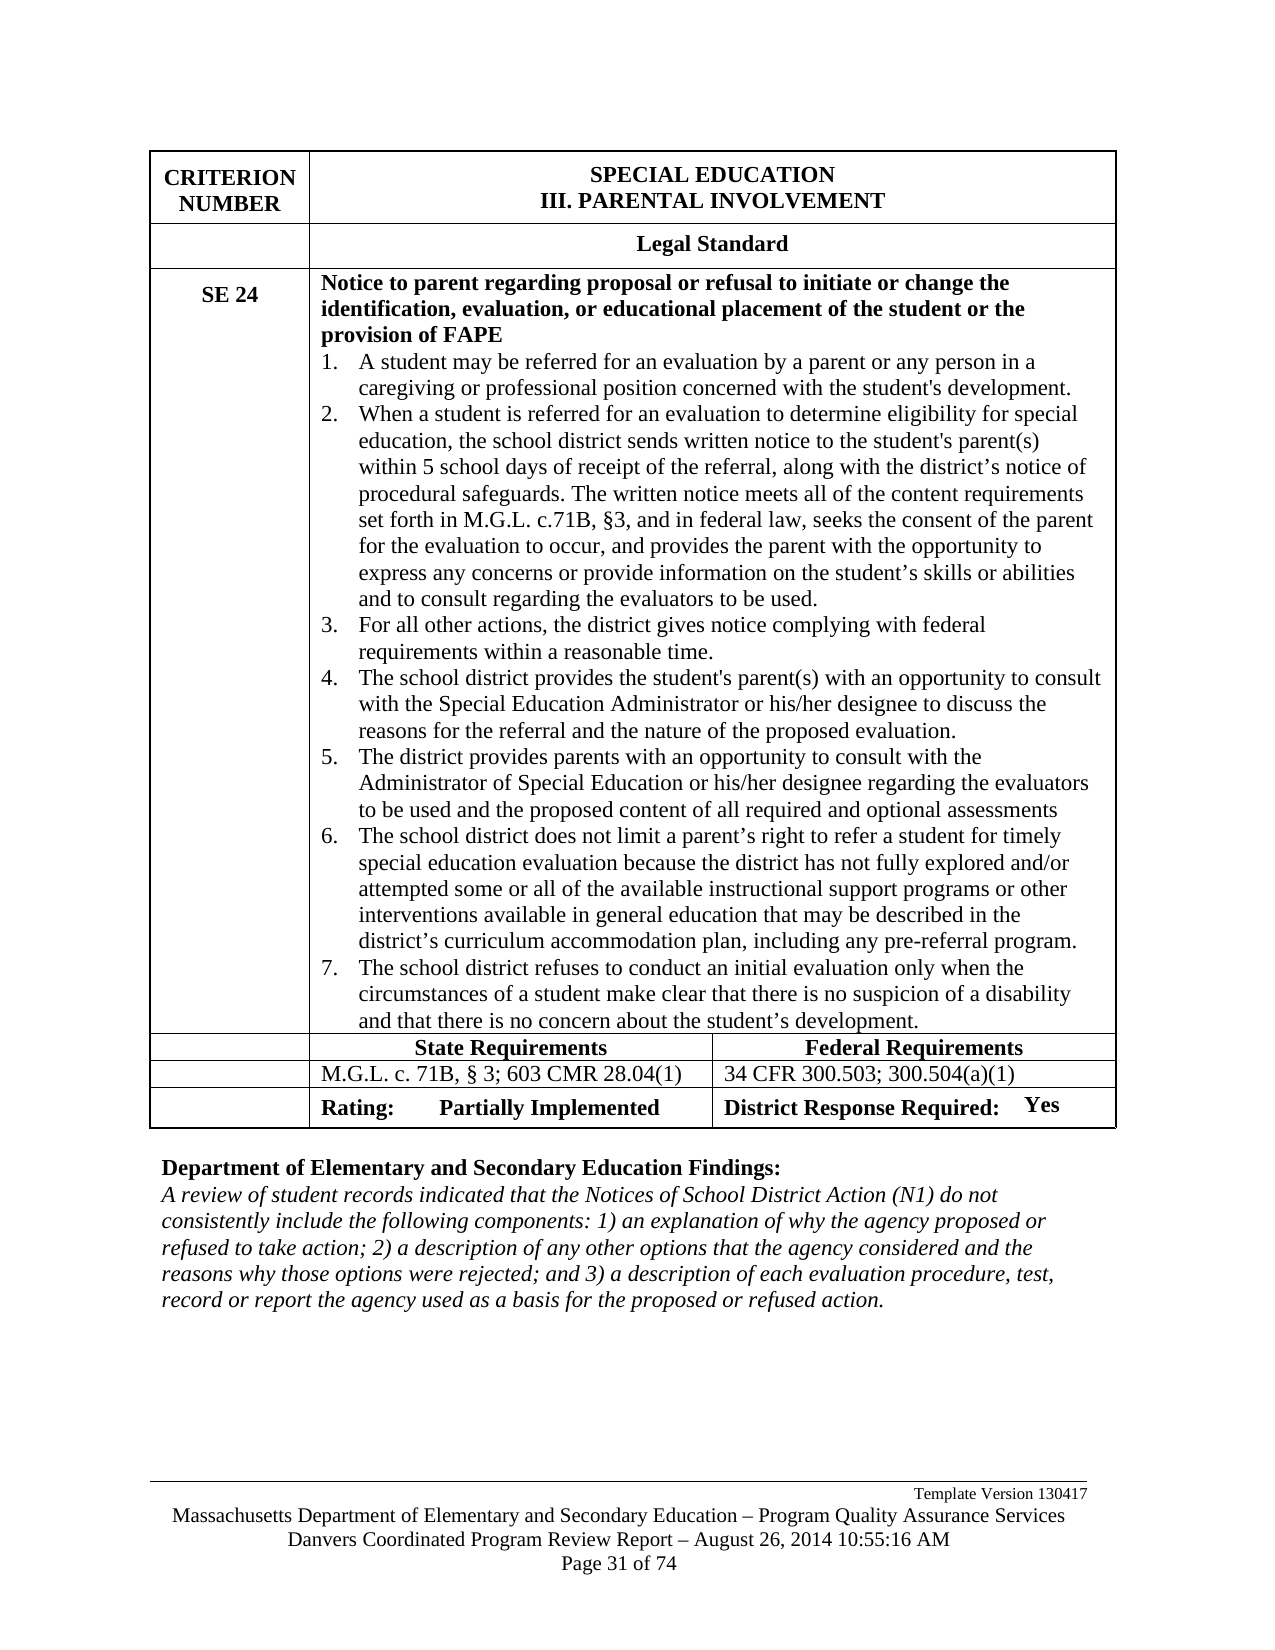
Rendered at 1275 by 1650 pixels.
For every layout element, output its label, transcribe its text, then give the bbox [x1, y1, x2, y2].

table_cell Notice to parent regarding proposal or refusal to initiate or change the identification, evaluation, or educational placement of the student or the provision of FAPE A student may be referred for an evaluation by a parent or any person in a caregiving or professional position concerned with the student's development. When a student is referred for an evaluation to determine eligibility for special education, the school district sends written notice to the student's parent(s) within 5 school days of receipt of the referral, along with the district’s notice of procedural safeguards. The written notice meets all of the content requirements set forth in M.G.L. c.71B, §3, and in federal law, seeks the consent of the parent for the evaluation to occur, and provides the parent with the opportunity to express any concerns or provide information on the student’s skills or abilities and to consult regarding the evaluators to be used. For all other actions, the district gives notice complying with federal requirements within a reasonable time. The school district provides the student's parent(s) with an opportunity to consult with the Special Education Administrator or his/her designee to discuss the reasons for the referral and the nature of the proposed evaluation. The district provides parents with an opportunity to consult with the Administrator of Special Education or his/her designee regarding the evaluators to be used and the proposed content of all required and optional assessments The school district does not limit a parent’s right to refer a student for timely special education evaluation because the district has not fully explored and/or attempted some or all of the available instructional support programs or other interventions available in general education that may be described in the district’s curriculum accommodation plan, including any pre-referral program. The school district refuses to conduct an initial evaluation only when the circumstances of a student make clear that there is no suspicion of a disability and that there is no concern about the student’s development. [310, 269, 1115, 1033]
table_cell State Requirements [310, 1034, 712, 1060]
table_cell Legal Standard [310, 224, 1115, 268]
table_header CRITERION NUMBER [151, 152, 309, 223]
table_cell District Response Required: [713, 1088, 1012, 1127]
table_cell [151, 1061, 309, 1087]
table_cell [151, 224, 309, 268]
table_cell M.G.L. c. 71B, § 3; 603 CMR 28.04(1) [310, 1061, 712, 1087]
table_cell Federal Requirements [713, 1034, 1115, 1060]
table_cell [151, 1034, 309, 1060]
table_cell [151, 1088, 309, 1127]
table_cell Rating: [310, 1088, 422, 1127]
table_header SPECIAL EDUCATION III. PARENTAL INVOLVEMENT [310, 152, 1115, 223]
table_cell 34 CFR 300.503; 300.504(a)(1) [713, 1061, 1115, 1087]
table_cell A review of student records indicated that the Notices of School District Action (N1) do not consistently include the following components: 1) an explanation of why the agency proposed or refused to take action; 2) a description of any other options that the agency considered and the reasons why those options were rejected; and 3) a description of each evaluation procedure, test, record or report the agency used as a basis for the proposed or refused action. [150, 1181, 1116, 1339]
table_header Department of Elementary and Secondary Education Findings: [150, 1155, 1116, 1181]
table_cell Partially Implemented [422, 1088, 712, 1127]
table_cell SE 24 [151, 269, 309, 1033]
table_cell Yes [1013, 1088, 1115, 1127]
